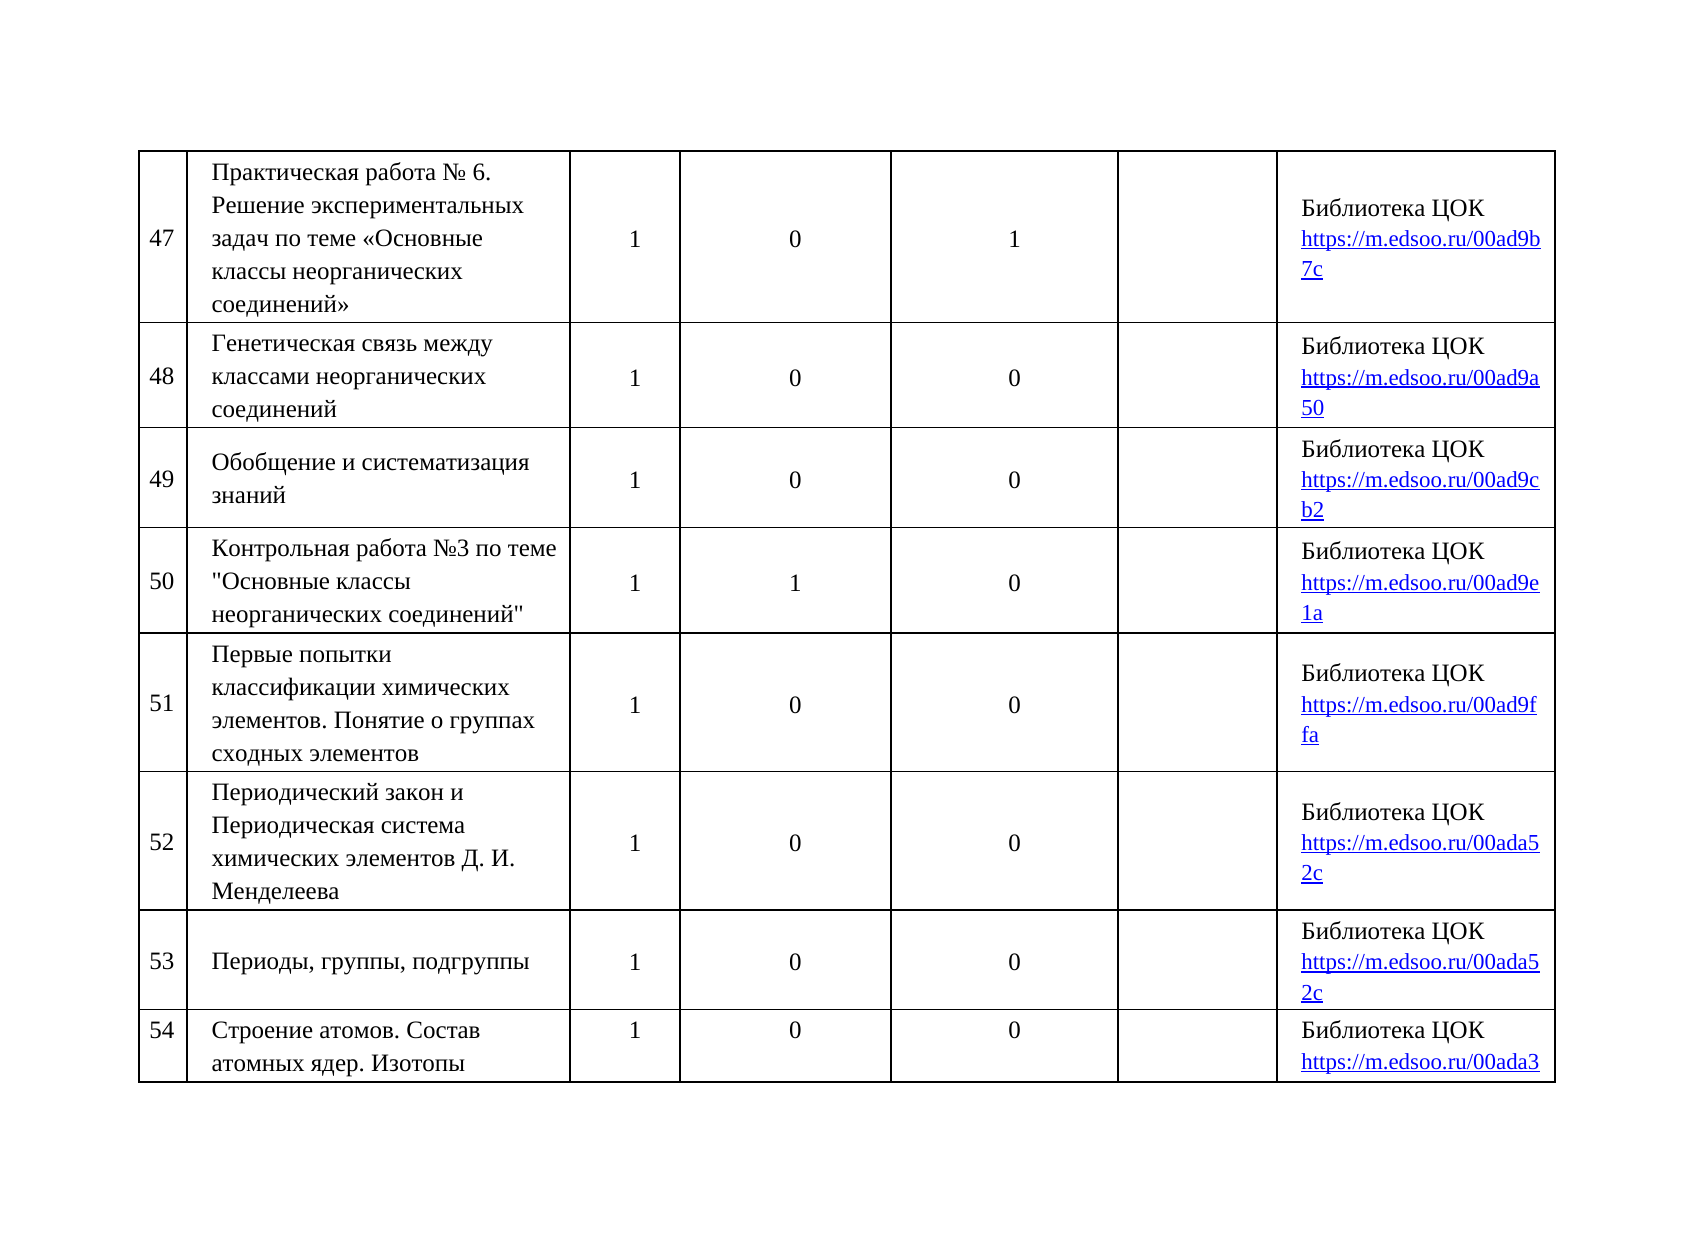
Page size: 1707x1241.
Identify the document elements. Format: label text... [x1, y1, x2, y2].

table_cell Библиотека ЦОК https://m.edsoo.ru/00ad9cb2 [1278, 428, 1554, 527]
table_cell 0 [892, 911, 1117, 1009]
table_cell Библиотека ЦОК https://m.edsoo.ru/00ada52c [1278, 772, 1554, 909]
table_cell Первые попытки классификации химических элементов. Понятие о группах сходных элементов [188, 634, 569, 771]
table_cell Периоды, группы, подгруппы [188, 911, 569, 1009]
table_cell 47 [140, 152, 186, 321]
table_cell Практическая работа № 6. Решение экспериментальных задач по теме «Основные классы неорганических соединений» [188, 152, 569, 321]
table_cell 0 [681, 634, 890, 771]
table_cell Контрольная работа №3 по теме "Основные классы неорганических соединений" [188, 528, 569, 632]
table_cell Периодический закон и Периодическая система химических элементов Д. И. Менделеева [188, 772, 569, 909]
table_cell Обобщение и систематизация знаний [188, 428, 569, 527]
table_cell 0 [892, 1010, 1117, 1081]
table_cell 0 [681, 1010, 890, 1081]
table_cell [1119, 323, 1276, 427]
table_cell 51 [140, 634, 186, 771]
table_cell [1119, 911, 1276, 1009]
table_cell 49 [140, 428, 186, 527]
table_cell 0 [681, 323, 890, 427]
table_cell 0 [681, 428, 890, 527]
table_cell Библиотека ЦОК https://m.edsoo.ru/00ad9a50 [1278, 323, 1554, 427]
table_cell 54 [140, 1010, 186, 1081]
table_cell 53 [140, 911, 186, 1009]
table_cell [1119, 634, 1276, 771]
table_cell [1119, 528, 1276, 632]
table_cell 1 [571, 428, 679, 527]
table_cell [1278, 1010, 1554, 1081]
table_cell 0 [681, 152, 890, 321]
table_cell 50 [140, 528, 186, 632]
table_cell 1 [571, 1010, 679, 1081]
table_cell 1 [571, 528, 679, 632]
table_cell 1 [571, 634, 679, 771]
table_cell Библиотека ЦОК https://m.edsoo.ru/00ad9ffa [1278, 634, 1554, 771]
table_cell 0 [892, 428, 1117, 527]
table_cell [1119, 152, 1276, 321]
table_cell [1119, 1010, 1276, 1081]
table_cell 0 [681, 772, 890, 909]
table_cell [1119, 772, 1276, 909]
table_cell 0 [892, 528, 1117, 632]
table_cell 48 [140, 323, 186, 427]
table_cell Библиотека ЦОК https://m.edsoo.ru/00ad9b7c [1278, 152, 1554, 321]
table_cell 0 [892, 634, 1117, 771]
table_cell Библиотека ЦОК https://m.edsoo.ru/00ad9e1a [1278, 528, 1554, 632]
table_cell 1 [681, 528, 890, 632]
table_cell [1119, 428, 1276, 527]
table_cell 0 [892, 772, 1117, 909]
table_cell 1 [571, 152, 679, 321]
table_cell 1 [892, 152, 1117, 321]
table_cell 0 [681, 911, 890, 1009]
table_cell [188, 1010, 569, 1081]
table_cell 1 [571, 772, 679, 909]
table_cell 0 [892, 323, 1117, 427]
table_cell 52 [140, 772, 186, 909]
table_cell Генетическая связь между классами неорганических соединений [188, 323, 569, 427]
table_cell Библиотека ЦОК https://m.edsoo.ru/00ada52c [1278, 911, 1554, 1009]
table_cell 1 [571, 323, 679, 427]
table_cell 1 [571, 911, 679, 1009]
